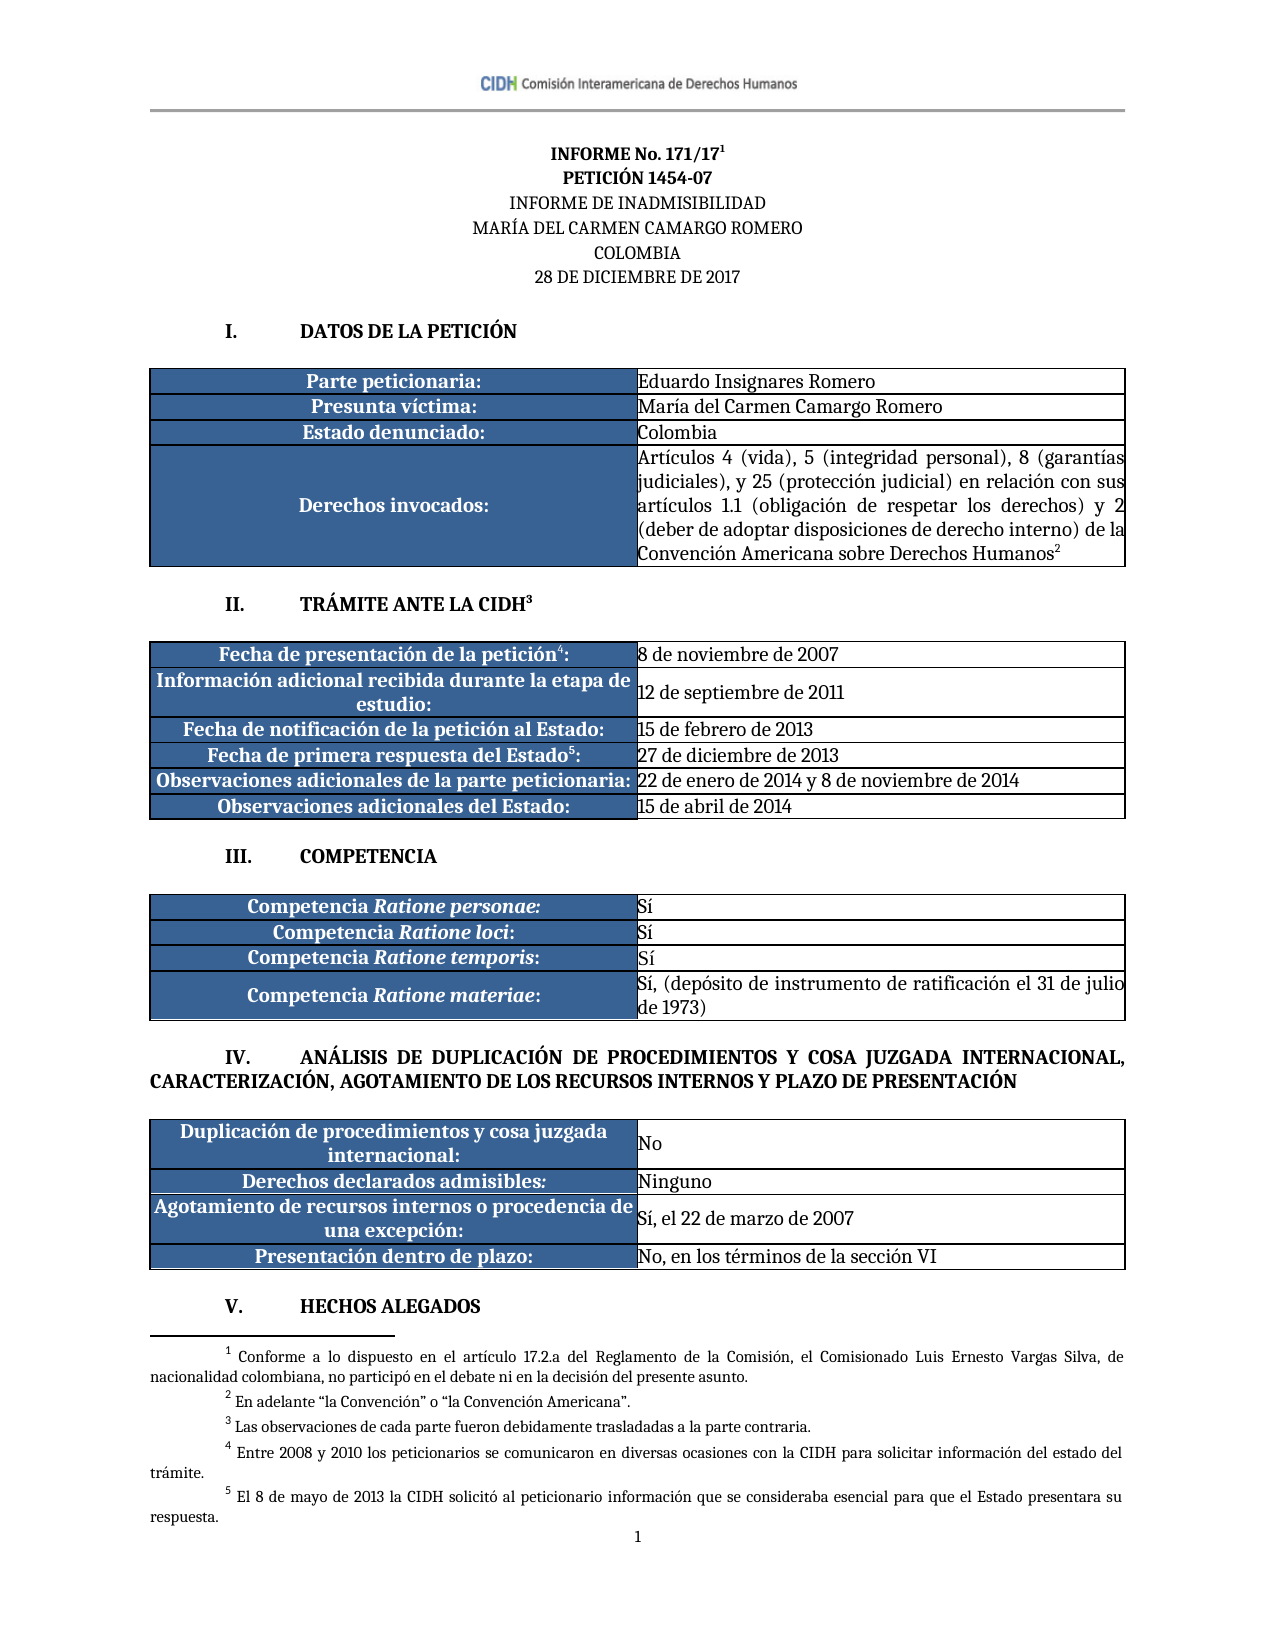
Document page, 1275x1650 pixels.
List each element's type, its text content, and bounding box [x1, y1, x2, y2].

text INFORME No. 171/17 [150, 143, 1125, 165]
table_cell Presentación dentro de plazo: [151, 1245, 637, 1268]
table_cell Sí [638, 946, 1124, 970]
text PETICIÓN 1454-07 [150, 168, 1125, 189]
table_cell María del Carmen Camargo Romero [638, 395, 1124, 419]
text II. TRÁMITE ANTE LA CIDH [150, 592, 1125, 616]
table_cell Agotamiento de recursos internos o procedencia de una excepción: [151, 1195, 637, 1243]
table_header Eduardo Insignares Romero [638, 369, 1124, 393]
text COLOMBIA [150, 242, 1125, 264]
table_cell 27 de diciembre de 2013 [638, 743, 1124, 767]
table_header Duplicación de procedimientos y cosa juzgada internacional: [151, 1120, 637, 1168]
text 28 DE DICIEMBRE DE 2017 [150, 267, 1125, 289]
text MARÍA DEL CARMEN CAMARGO ROMERO [150, 217, 1125, 239]
table_cell Fecha de notificación de la petición al Estado: [151, 718, 637, 742]
table_header Parte peticionaria: [151, 369, 637, 393]
picture [475, 75, 800, 93]
table_header 8 de noviembre de 2007 [638, 642, 1124, 667]
table_header No [638, 1120, 1124, 1168]
table_cell : [151, 395, 637, 419]
table_cell Competencia Ratione temporis: [151, 946, 637, 970]
table_cell Sí, el 22 de marzo de 2007 [638, 1195, 1124, 1243]
table_cell Colombia [638, 421, 1124, 444]
table_cell Observaciones adicionales de la parte peticionaria: [151, 769, 637, 793]
table_cell 15 de abril de 2014 [638, 795, 1124, 818]
table_cell No, en los términos de la sección VI [638, 1245, 1124, 1268]
text INFORME DE INADMISIBILIDAD [150, 193, 1125, 214]
text III. COMPETENCIA [150, 845, 1125, 869]
table_cell Artículos 4 (vida), 5 (integridad personal), 8 (garantías judiciales), y 25 (protección judicial) en relación con sus artículos 1.1 (obligación de respetar los derechos) y 2 (deber de adoptar disposiciones de derecho interno) de la Convención Americana sobre Derechos Humanos [638, 446, 1124, 566]
table_header Competencia Ratione personae: [151, 895, 637, 919]
table_cell 15 de febrero de 2013 [638, 718, 1124, 742]
text V. HECHOS ALEGADOS [150, 1295, 1125, 1319]
table_cell Sí [638, 921, 1124, 944]
table_cell 12 de septiembre de 2011 [638, 668, 1124, 716]
table_header Sí [638, 895, 1124, 919]
text I. DATOS DE LA PETICIÓN [150, 319, 1125, 343]
table_cell Competencia Ratione loci: [151, 921, 637, 944]
table_cell Información adicional recibida durante la etapa de estudio: [151, 668, 637, 716]
table_cell Competencia Ratione materiae: [151, 972, 637, 1019]
text IV. ANÁLISIS DE DUPLICACIÓN DE PROCEDIMIENTOS Y COSA JUZGADA INTERNACIONAL, CARACTERIZACIÓN, AGOTAMIENTO DE LOS RECURSOS INTERNOS Y PLAZO DE PRESENTACIÓN [150, 1046, 1125, 1094]
table_cell Estado denunciado: [151, 421, 637, 444]
table_header Fecha de presentación de la petición: [151, 643, 637, 667]
table_cell Derechos invocados: [151, 446, 637, 566]
table_cell Sí, (depósito de instrumento de ratificación el 31 de julio de 1973) [638, 972, 1124, 1019]
table_cell Observaciones adicionales del Estado: [151, 795, 637, 818]
table_cell Ninguno [638, 1170, 1124, 1193]
table_cell Derechos declarados admisibles: [151, 1170, 637, 1193]
table_cell Fecha de primera respuesta del Estado: [151, 743, 637, 767]
table_cell 22 de enero de 2014 y 8 de noviembre de 2014 [638, 769, 1124, 793]
